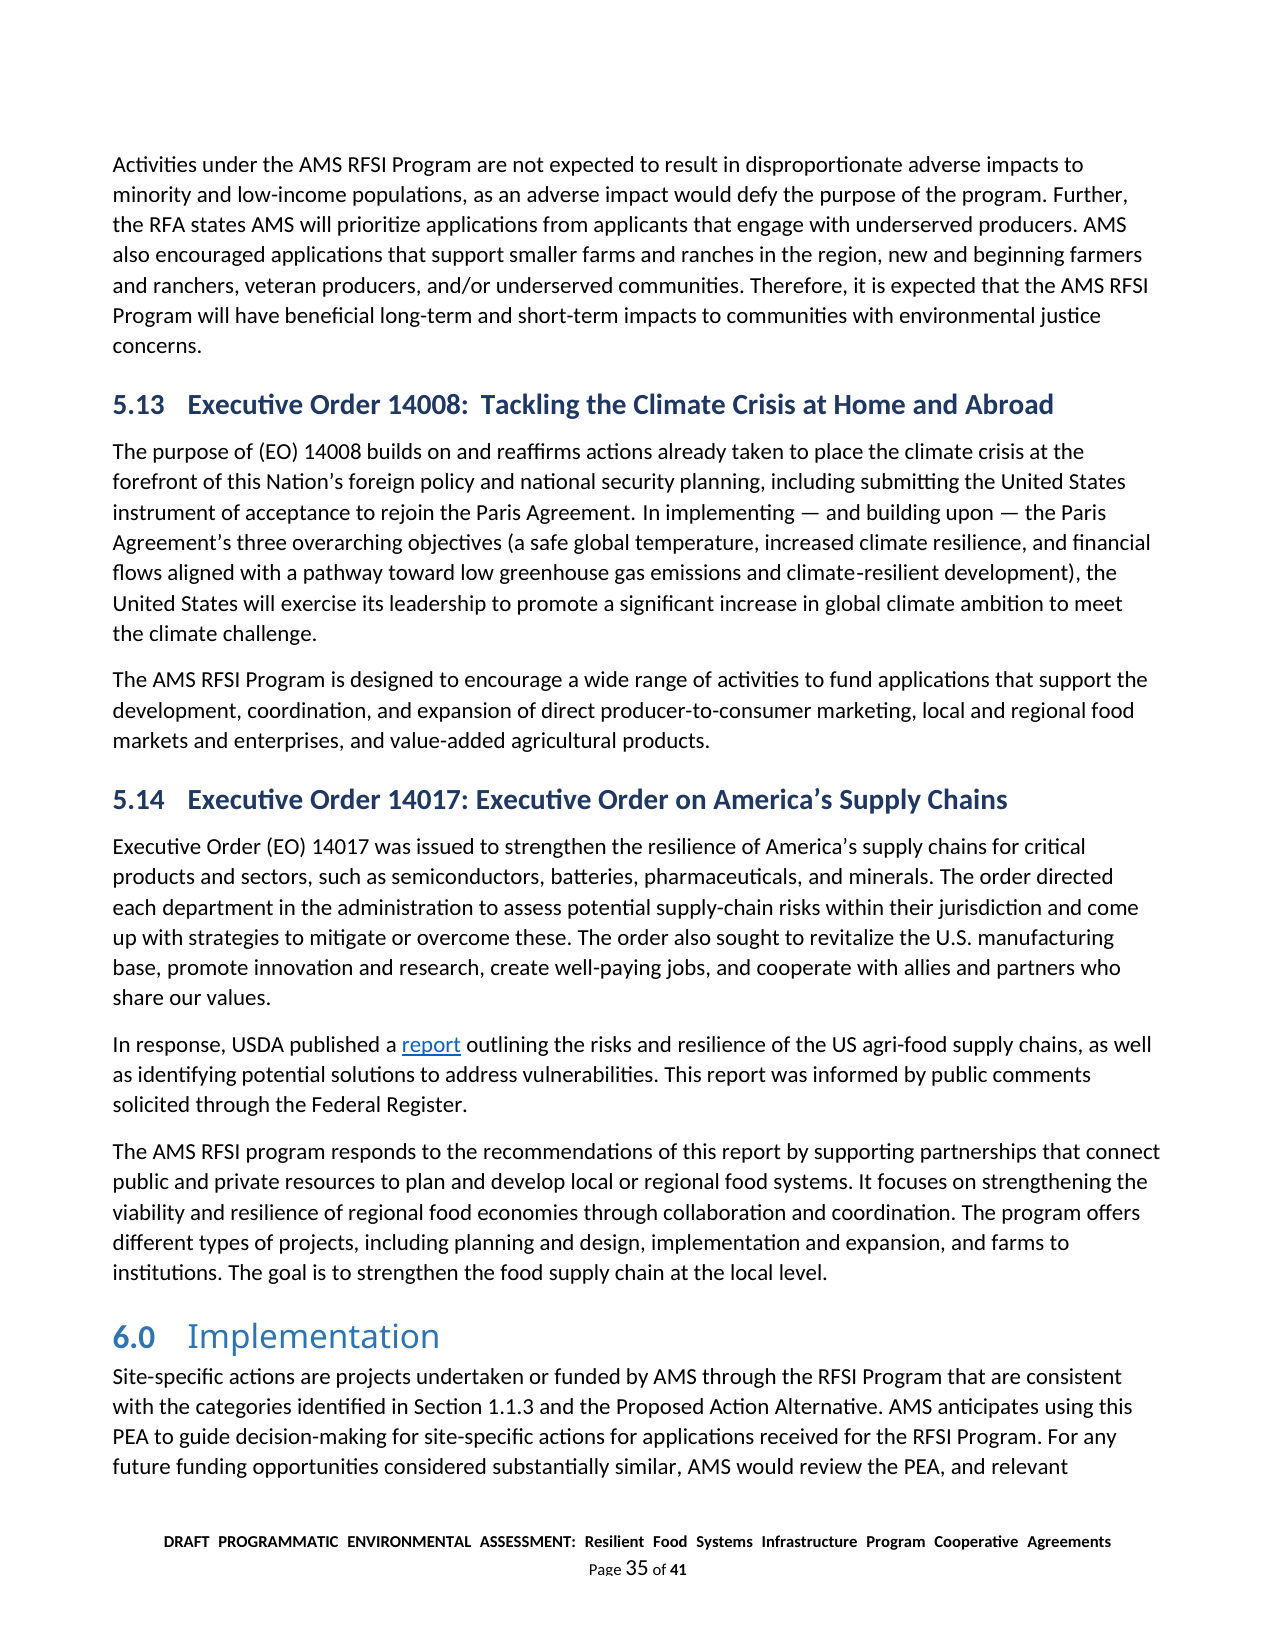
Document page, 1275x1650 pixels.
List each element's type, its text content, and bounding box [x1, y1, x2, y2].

text The AMS RFSI Program is designed to encourage a wide range of activities to fund applications that support the development, coordination, and expansion of direct producer-to-consumer marketing, local and regional food markets and enterprises, and value-added agricultural products. [112, 666, 1153, 754]
text The purpose of (EO) 14008 builds on and reaffirms actions already taken to place the climate crisis at the forefront of this Nation’s foreign policy and national security planning, including submitting the United States instrument of acceptance to rejoin the Paris Agreement. In implementing — and building upon — the Paris Agreement’s three overarching objectives (a safe global temperature, increased climate resilience, and financial flows aligned with a pathway toward low greenhouse gas emissions and climate-resilient development), the United States will exercise its leadership to promote a significant increase in global climate ambition to meet the climate challenge. [112, 437, 1155, 647]
text The AMS RFSI program responds to the recommendations of this report by supporting partnerships that connect public and private resources to plan and develop local or regional food systems. It focuses on strengthening the viability and resilience of regional food economies through collaboration and coordination. The program offers different types of projects, including planning and design, implementation and expansion, and farms to institutions. The goal is to strengthen the food supply chain at the local level. [112, 1137, 1162, 1286]
text Activities under the AMS RFSI Program are not expected to result in disproportionate adverse impacts to minority and low-income populations, as an adverse impact would defy the purpose of the program. Further, the RFA states AMS will prioritize applications from applicants that engage with underserved producers. AMS also encouraged applications that support smaller farms and ranches in the region, new and beginning farmers and ranchers, veteran producers, and/or underserved communities. Therefore, it is expected that the AMS RFSI Program will have beneficial long-term and short-term impacts to communities with environmental justice concerns. [112, 150, 1162, 359]
text In response, USDA published a report outlining the risks and resilience of the US agri-food supply chains, as well as identifying potential solutions to address vulnerabilities. This report was informed by public comments solicited through the Federal Register. [112, 1030, 1153, 1118]
text Executive Order (EO) 14017 was issued to strengthen the resilience of America’s supply chains for critical products and sectors, such as semiconductors, batteries, pharmaceuticals, and minerals. The order directed each department in the administration to assess potential supply-chain risks within their jurisdiction and come up with strategies to mitigate or overcome these. The order also sought to revitalize the U.S. manufacturing base, promote innovation and research, create well-paying jobs, and cooperate with allies and partners who share our values. [112, 832, 1160, 1011]
text Site-specific actions are projects undertaken or funded by AMS through the RFSI Program that are consistent with the categories identified in Section 1.1.3 and the Proposed Action Alternative. AMS anticipates using this PEA to guide decision-making for site-specific actions for applications received for the RFSI Program. For any future funding opportunities considered substantially similar, AMS would review the PEA, and relevant [112, 1362, 1153, 1480]
subtitle Executive Order 14008: Tackling the Climate Crisis at Home and Abroad [112, 386, 1183, 422]
subtitle Executive Order 14017: Executive Order on America’s Supply Chains [112, 781, 1183, 817]
subtitle Implementation [112, 1313, 1183, 1358]
